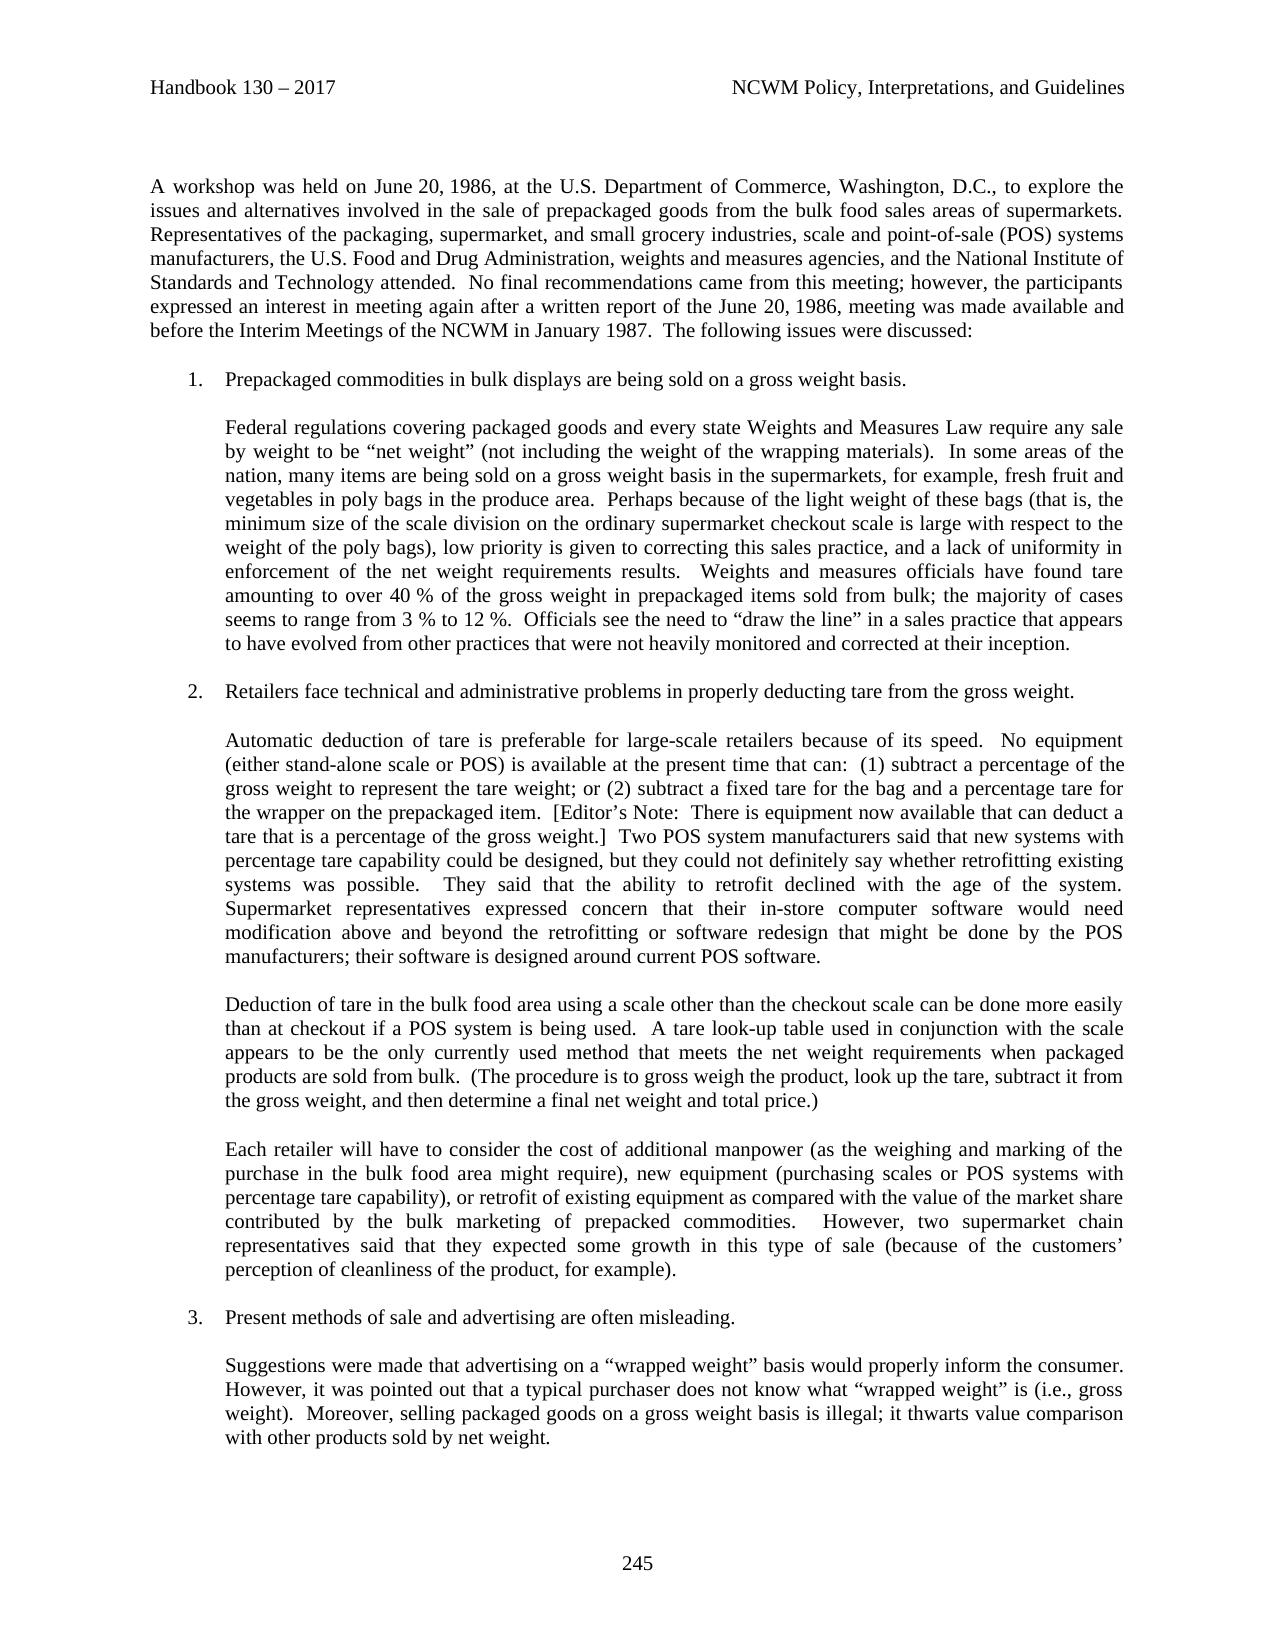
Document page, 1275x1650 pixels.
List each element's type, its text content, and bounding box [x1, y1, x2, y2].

text A workshop was held on June 20, 1986, at the U.S. Department of Commerce, Washington, D.C., to explore the issues and alternatives involved in the sale of prepackaged goods from the bulk food sales areas of supermarkets. Representatives of the packaging, supermarket, and small grocery industries, scale and point-of-sale (POS) systems manufacturers, the U.S. Food and Drug Administration, weights and measures agencies, and the National Institute of Standards and Technology attended. No final recommendations came from this meeting; however, the participants expressed an interest in meeting again after a written report of the June 20, 1986, meeting was made available and before the Interim Meetings of the NCWM in January 1987. The following issues were discussed: [150, 174, 1125, 342]
text Automatic deduction of tare is preferable for large-scale retailers because of its speed. No equipment (either stand-alone scale or POS) is available at the present time that can: (1) subtract a percentage of the gross weight to represent the tare weight; or (2) subtract a fixed tare for the bag and a percentage tare for the wrapper on the prepackaged item. [Editor’s Note: There is equipment now available that can deduct a tare that is a percentage of the gross weight.] Two POS system manufacturers said that new systems with percentage tare capability could be designed, but they could not definitely say whether retrofitting existing systems was possible. They said that the ability to retrofit declined with the age of the system. Supermarket representatives expressed concern that their in-store computer software would need modification above and beyond the retrofitting or software redesign that might be done by the POS manufacturers; their software is designed around current POS software. [225, 727, 1125, 968]
text Each retailer will have to consider the cost of additional manpower (as the weighing and marking of the purchase in the bulk food area might require), new equipment (purchasing scales or POS systems with percentage tare capability), or retrofit of existing equipment as compared with the value of the market share contributed by the bulk marketing of prepacked commodities. However, two supermarket chain representatives said that they expected some growth in this type of sale (because of the customers’ perception of cleanliness of the product, for example). [225, 1137, 1125, 1281]
text 2. Retailers face technical and administrative problems in properly deducting tare from the gross weight. [187, 679, 1125, 703]
text Federal regulations covering packaged goods and every state Weights and Measures Law require any sale by weight to be “net weight” (not including the weight of the wrapping materials). In some areas of the nation, many items are being sold on a gross weight basis in the supermarkets, for example, fresh fruit and vegetables in poly bags in the produce area. Perhaps because of the light weight of these bags (that is, the minimum size of the scale division on the ordinary supermarket checkout scale is large with respect to the weight of the poly bags), low priority is given to correcting this sales practice, and a lack of uniformity in enforcement of the net weight requirements results. Weights and measures officials have found tare amounting to over 40 % of the gross weight in prepackaged items sold from bulk; the majority of cases seems to range from 3 % to 12 %. Officials see the need to “draw the line” in a sales practice that appears to have evolved from other practices that were not heavily monitored and corrected at their inception. [225, 415, 1125, 655]
text 1. Prepackaged commodities in bulk displays are being sold on a gross weight basis. [187, 367, 1125, 391]
text Suggestions were made that advertising on a “wrapped weight” basis would properly inform the consumer. However, it was pointed out that a typical purchaser does not know what “wrapped weight” is (i.e., gross weight). Moreover, selling packaged goods on a gross weight basis is illegal; it thwarts value comparison with other products sold by net weight. [225, 1353, 1125, 1449]
text 3. Present methods of sale and advertising are often misleading. [187, 1305, 1125, 1329]
text Deduction of tare in the bulk food area using a scale other than the checkout scale can be done more easily than at checkout if a POS system is being used. A tare look-up table used in conjunction with the scale appears to be the only currently used method that meets the net weight requirements when packaged products are sold from bulk. (The procedure is to gross weigh the product, look up the tare, subtract it from the gross weight, and then determine a final net weight and total price.) [225, 992, 1125, 1112]
